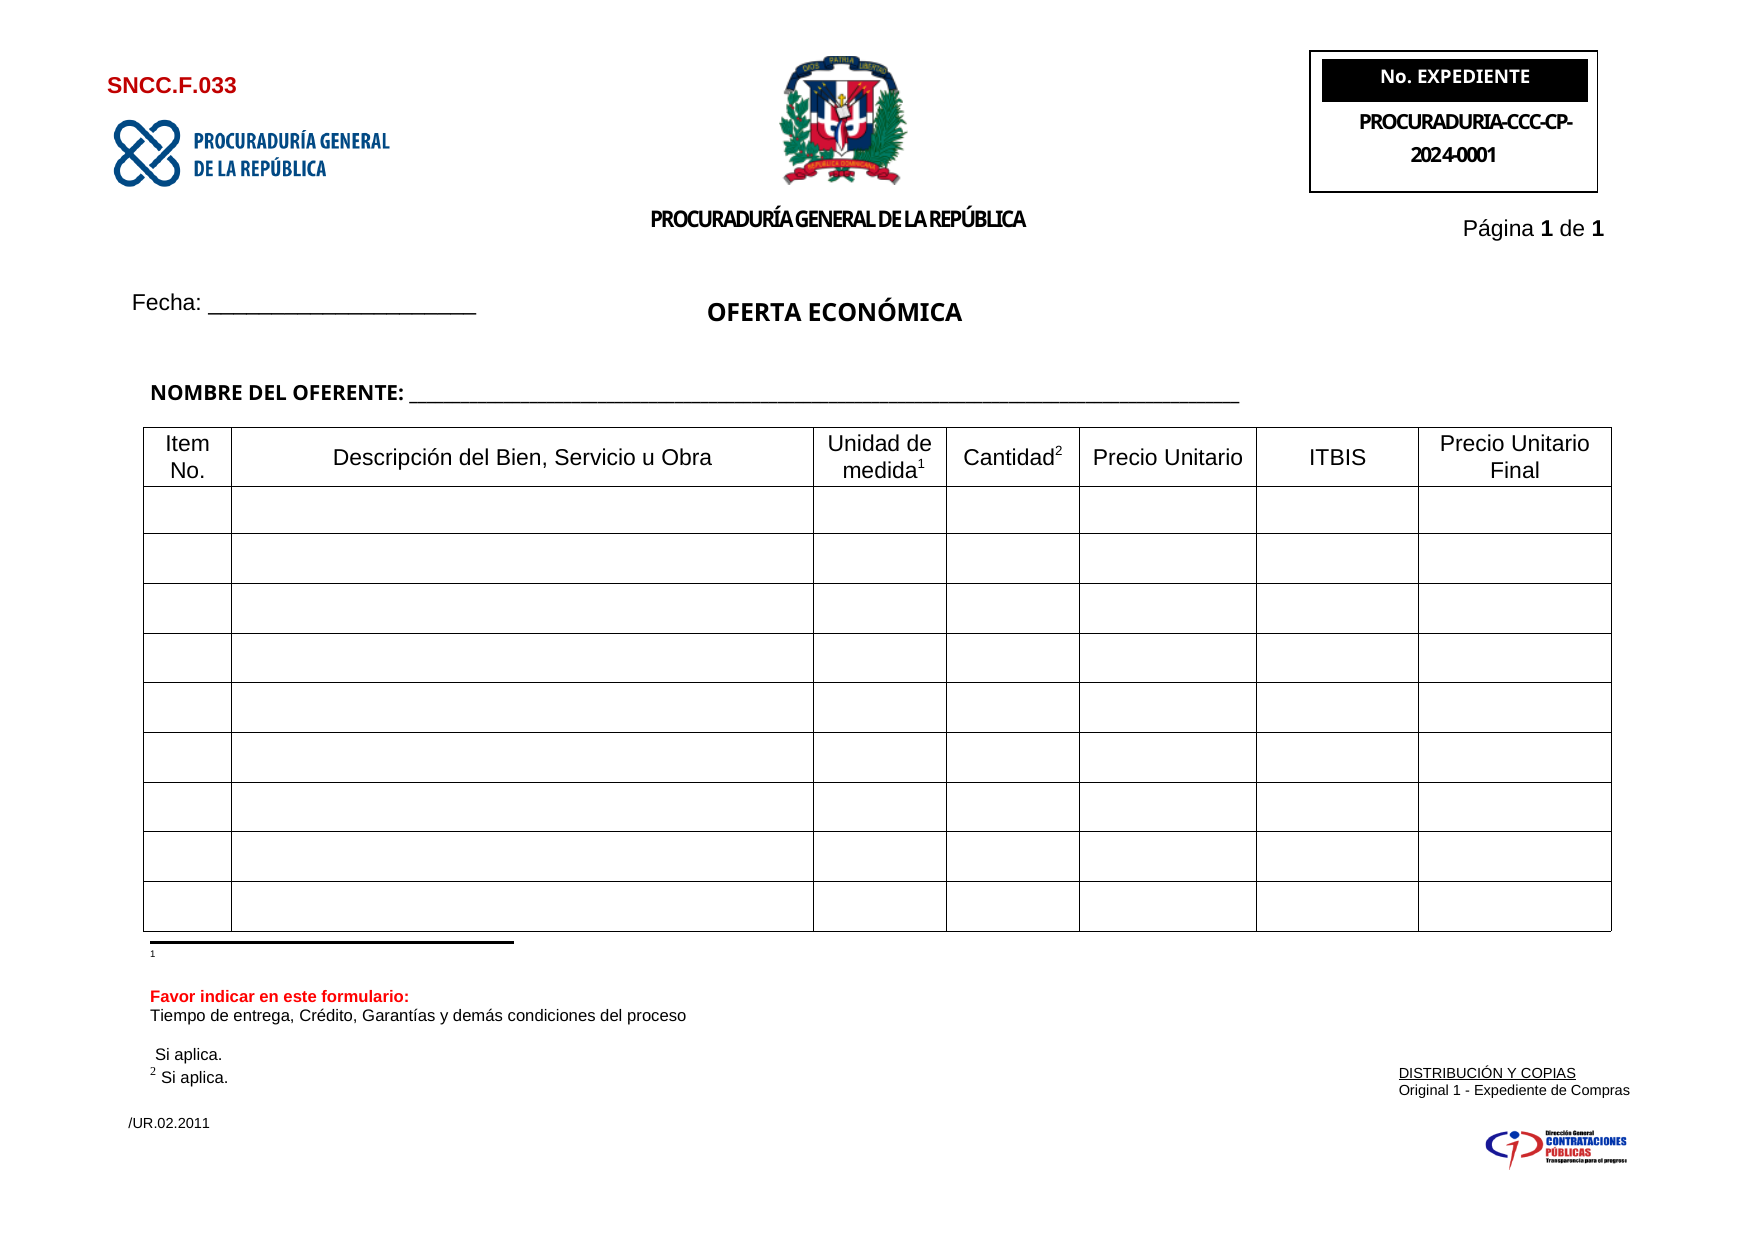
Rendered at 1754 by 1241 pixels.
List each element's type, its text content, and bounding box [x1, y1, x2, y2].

table_cell [814, 882, 946, 931]
table_cell [947, 683, 1079, 732]
table_cell [1257, 832, 1418, 881]
table_cell [814, 783, 946, 831]
table_cell [1419, 683, 1611, 732]
table_cell [1080, 487, 1256, 533]
picture [779, 56, 908, 185]
table_cell [947, 584, 1079, 632]
table_cell [947, 634, 1079, 682]
table_cell [232, 832, 813, 881]
table_cell [1257, 733, 1418, 782]
table_cell [1257, 683, 1418, 732]
table_cell [232, 733, 813, 782]
table_cell [144, 733, 231, 782]
table_cell [1080, 584, 1256, 632]
table_cell [814, 634, 946, 682]
table_cell [947, 487, 1079, 533]
table_cell [144, 683, 231, 732]
table_header Precio Unitario Final [1419, 428, 1611, 486]
table_cell [1080, 534, 1256, 583]
table_cell [144, 783, 231, 831]
table_cell [1080, 832, 1256, 881]
table_cell [232, 584, 813, 632]
picture [1485, 1130, 1627, 1170]
table_cell [1257, 487, 1418, 533]
table_cell [1080, 634, 1256, 682]
table_cell [232, 882, 813, 931]
table_cell [232, 783, 813, 831]
table_cell [144, 832, 231, 881]
table_cell [1419, 534, 1611, 583]
table_cell [947, 882, 1079, 931]
table_cell [1419, 634, 1611, 682]
table_cell [1257, 584, 1418, 632]
table_cell [144, 882, 231, 931]
table_cell [947, 783, 1079, 831]
table_cell [1419, 733, 1611, 782]
table_cell [1419, 832, 1611, 881]
table_header Cantidad [947, 428, 1079, 486]
table_cell [232, 487, 813, 533]
table_cell [144, 634, 231, 682]
table_cell [1419, 882, 1611, 931]
table_cell [1080, 683, 1256, 732]
table_cell [1257, 534, 1418, 583]
table_cell [814, 534, 946, 583]
picture [111, 114, 391, 193]
table_cell [1257, 783, 1418, 831]
table_cell [1080, 882, 1256, 931]
table_cell [814, 683, 946, 732]
table_cell [1419, 584, 1611, 632]
table_cell [1080, 783, 1256, 831]
table_header ITBIS [1257, 428, 1418, 486]
table_cell [814, 832, 946, 881]
table_cell [144, 487, 231, 533]
table_cell [947, 733, 1079, 782]
table_cell [232, 534, 813, 583]
table_header Unidad de medida [814, 428, 946, 486]
text nombre del oferente: _________________________________________________________________________________________________ [150, 378, 1604, 406]
table_cell [144, 584, 231, 632]
table_cell [814, 733, 946, 782]
table_header Descripción del Bien, Servicio u Obra [232, 428, 813, 486]
table_cell [232, 634, 813, 682]
table_cell [1257, 882, 1418, 931]
table_cell [1419, 487, 1611, 533]
table_header Item No. [144, 428, 231, 486]
table_cell [144, 534, 231, 583]
table_header Precio Unitario [1080, 428, 1256, 486]
table_cell [232, 683, 813, 732]
table_cell [947, 832, 1079, 881]
table_cell [814, 584, 946, 632]
table_cell [947, 534, 1079, 583]
table_cell [1257, 634, 1418, 682]
table_cell [1419, 783, 1611, 831]
table_cell [814, 487, 946, 533]
table_cell [1080, 733, 1256, 782]
